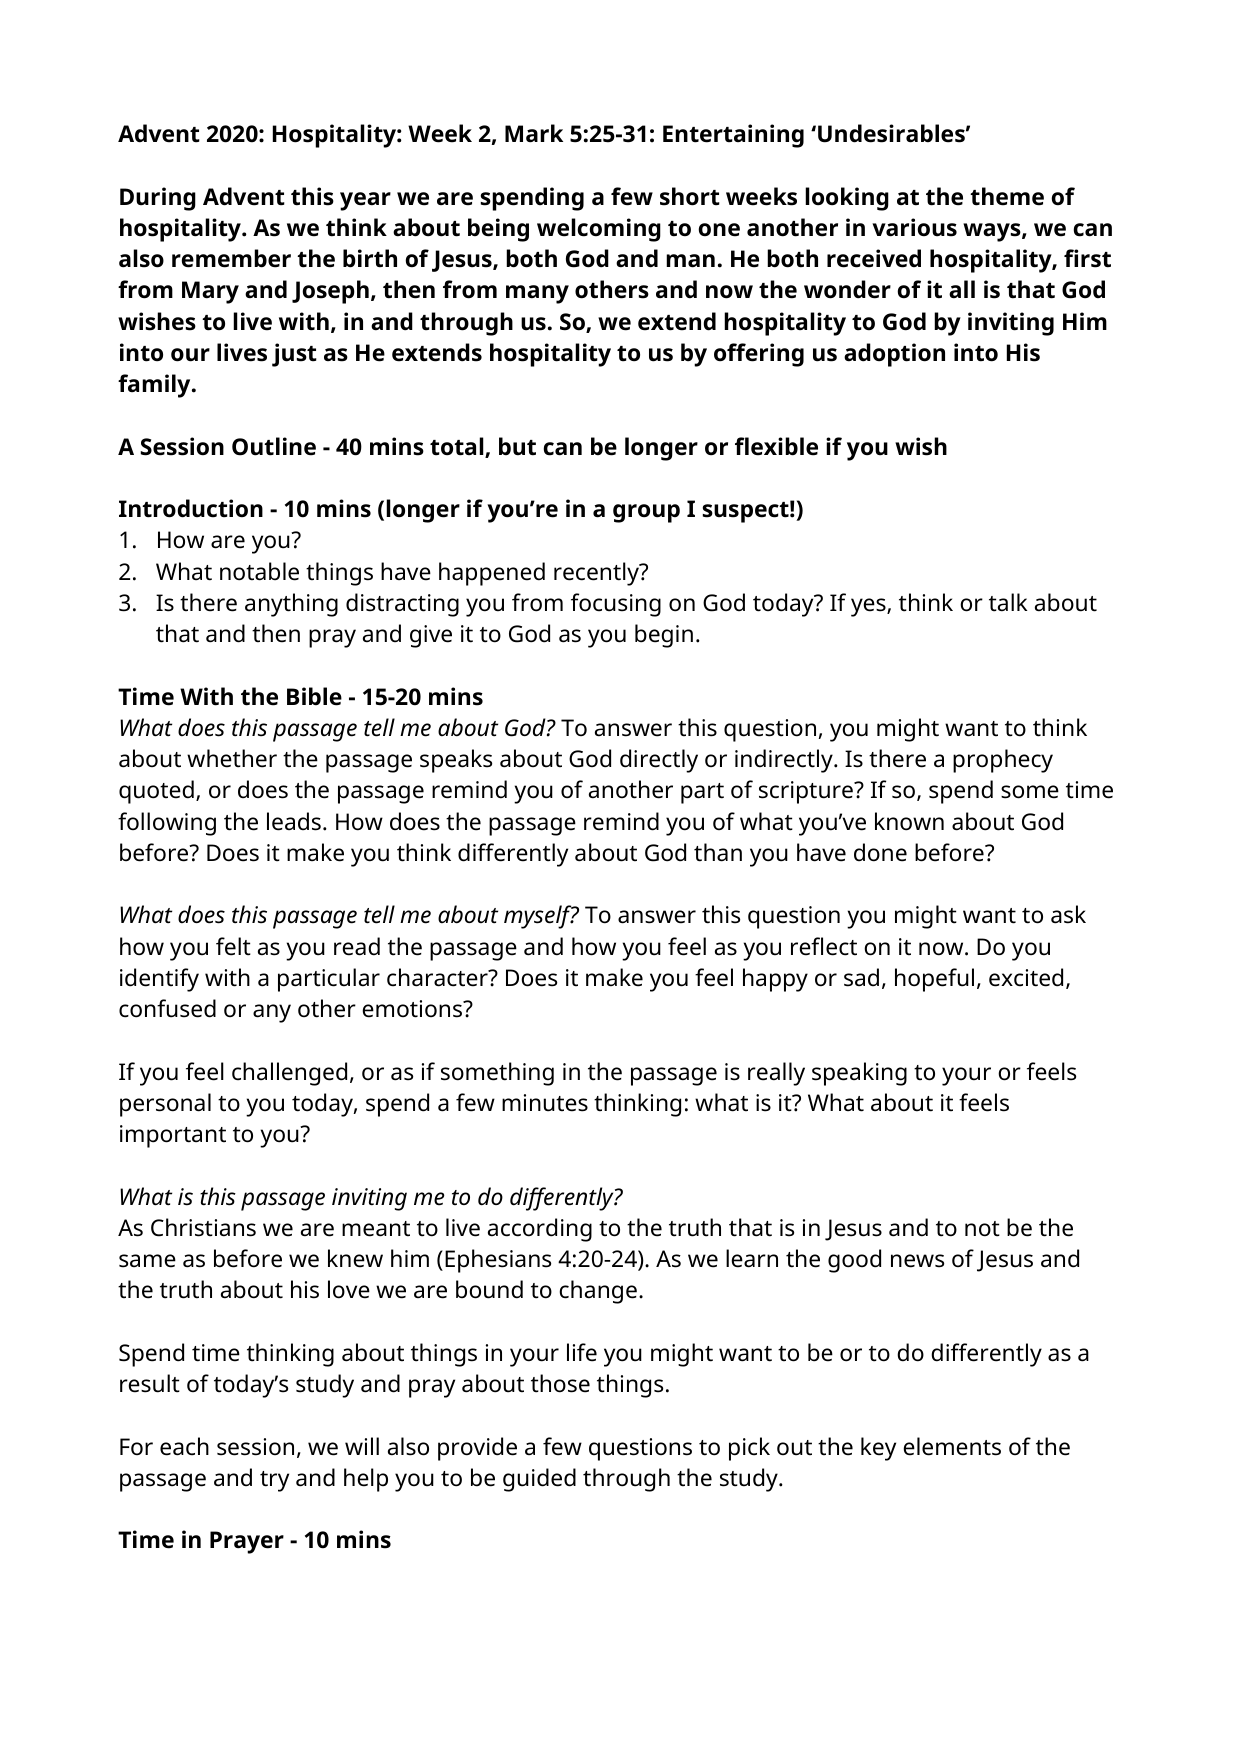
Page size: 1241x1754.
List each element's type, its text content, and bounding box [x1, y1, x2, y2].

text Advent 2020: Hospitality: Week 2, Mark 5:25-31: Entertaining ‘Undesirables’ [118, 118, 1122, 149]
list What notable things have happened recently? [118, 556, 1122, 587]
text As Christians we are meant to live according to the truth that is in Jesus and to not be the same as before we knew him (Ephesians 4:20-24). As we learn the good news of Jesus and the truth about his love we are bound to change. [118, 1212, 1122, 1306]
text What does this passage tell me about God? To answer this question, you might want to think about whether the passage speaks about God directly or indirectly. Is there a prophecy quoted, or does the passage remind you of another part of scripture? If so, spend some time following the leads. How does the passage remind you of what you’ve known about God before? Does it make you think differently about God than you have done before? [118, 712, 1122, 868]
text For each session, we will also provide a few questions to pick out the key elements of the passage and try and help you to be guided through the study. [118, 1431, 1122, 1493]
text During Advent this year we are spending a few short weeks looking at the theme of hospitality. As we think about being welcoming to one another in various ways, we can also remember the birth of Jesus, both God and man. He both received hospitality, first from Mary and Joseph, then from many others and now the wonder of it all is that God wishes to live with, in and through us. So, we extend hospitality to God by inviting Him into our lives just as He extends hospitality to us by offering us adoption into His family. [118, 181, 1122, 399]
text Time With the Bible - 15-20 mins [118, 681, 1122, 712]
text What is this passage inviting me to do differently? [118, 1181, 1122, 1212]
text Spend time thinking about things in your life you might want to be or to do differently as a result of today’s study and pray about those things. [118, 1337, 1122, 1399]
list Is there anything distracting you from focusing on God today? If yes, think or talk about that and then pray and give it to God as you begin. [118, 587, 1122, 649]
list How are you? [118, 524, 1122, 556]
text A Session Outline - 40 mins total, but can be longer or flexible if you wish [118, 431, 1122, 462]
text If you feel challenged, or as if something in the passage is really speaking to your or feels personal to you today, spend a few minutes thinking: what is it? What about it feels important to you? [118, 1056, 1122, 1149]
text What does this passage tell me about myself? To answer this question you might want to ask how you felt as you read the passage and how you feel as you reflect on it now. Do you identify with a particular character? Does it make you feel happy or sad, hopeful, excited, confused or any other emotions? [118, 899, 1122, 1024]
text Time in Prayer - 10 mins [118, 1524, 1122, 1556]
text Introduction - 10 mins (longer if you’re in a group I suspect!) [118, 493, 1122, 524]
